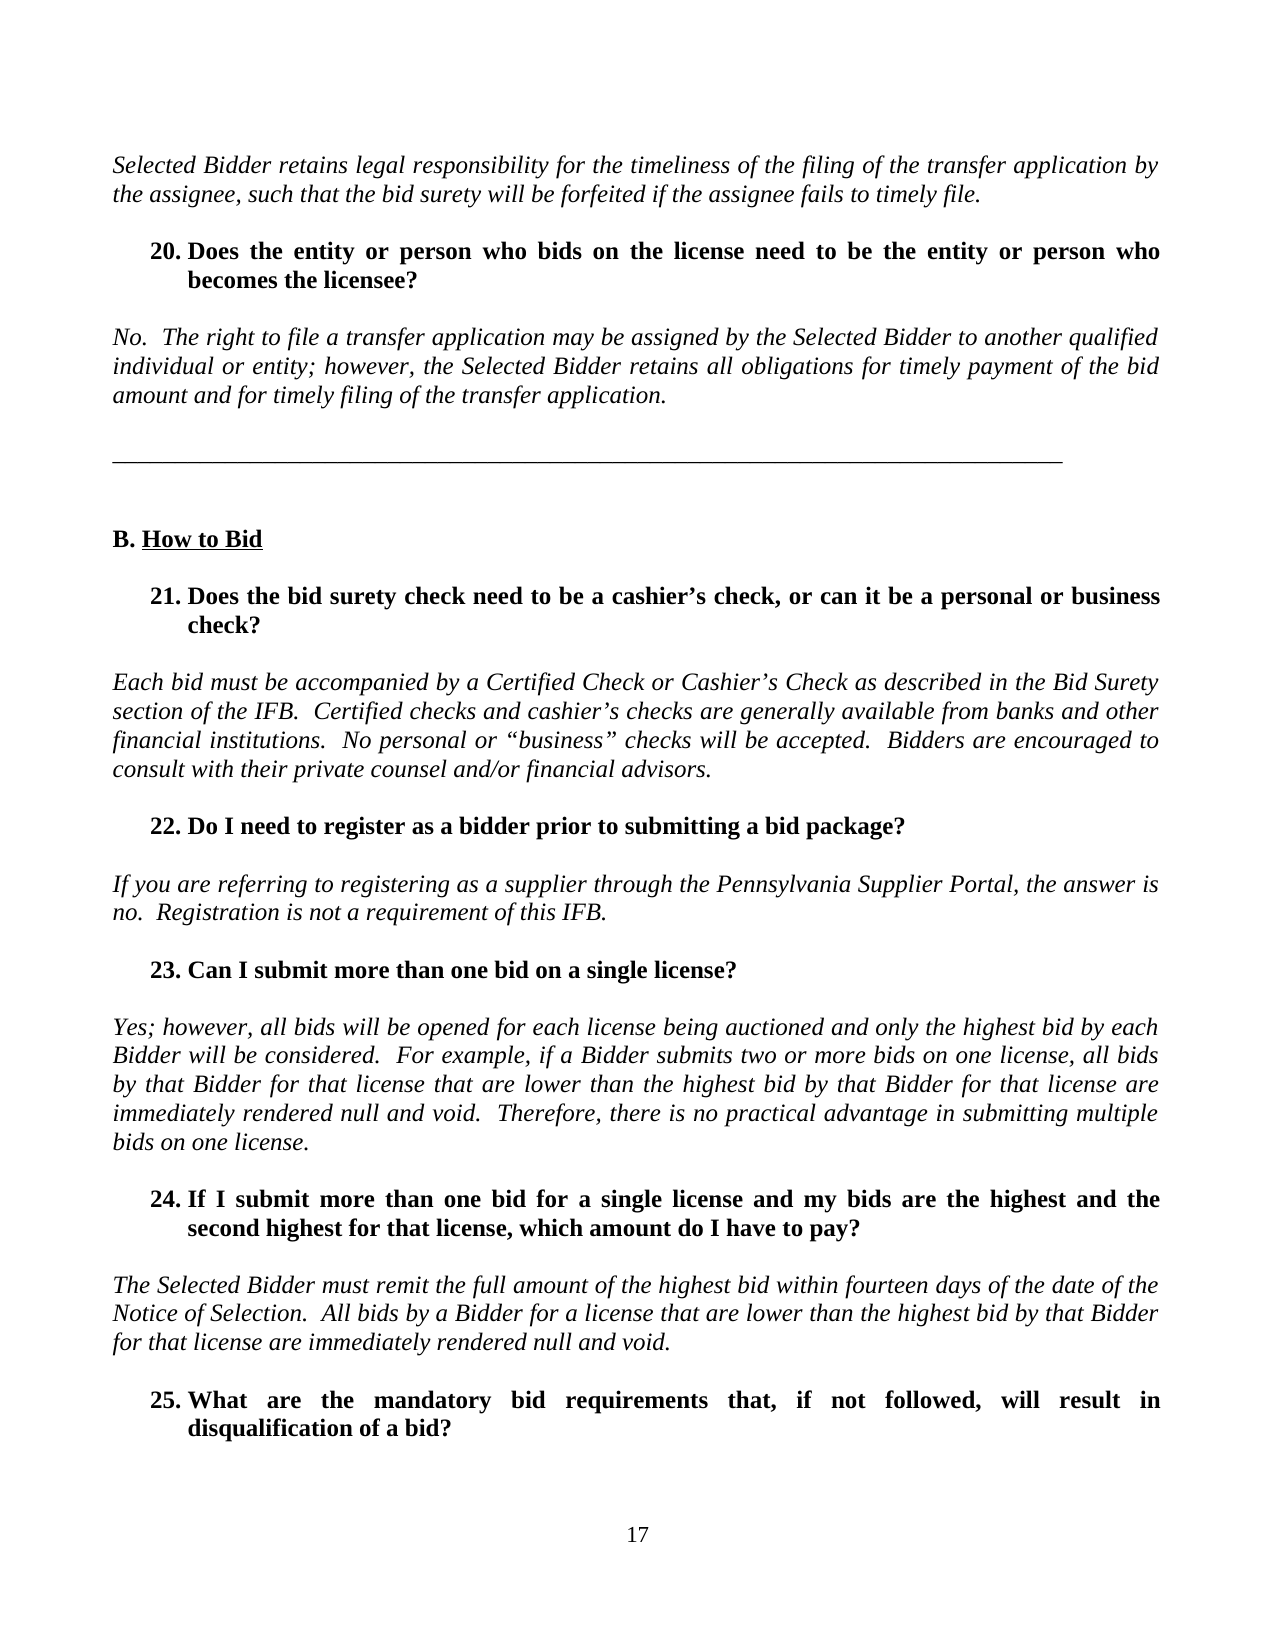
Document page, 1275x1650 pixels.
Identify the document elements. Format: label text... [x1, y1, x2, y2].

text If you are referring to registering as a supplier through the Pennsylvania Supplier Portal, the answer is no. Registration is not a requirement of this IFB. [112, 869, 1162, 926]
list Does the entity or person who bids on the license need to be the entity or person who becomes the licensee? [150, 236, 1162, 294]
list If I submit more than one bid for a single license and my bids are the highest and the second highest for that license, which amount do I have to pay? [150, 1184, 1162, 1242]
text B. How to Bid [112, 524, 1162, 552]
list Does the bid surety check need to be a cashier’s check, or can it be a personal or business check? [150, 581, 1162, 639]
list Do I need to register as a bidder prior to submitting a bid package? [150, 811, 1162, 840]
text ____________________________________________________________________________ [112, 437, 1162, 466]
text Yes; however, all bids will be opened for each license being auctioned and only the highest bid by each Bidder will be considered. For example, if a Bidder submits two or more bids on one license, all bids by that Bidder for that license that are lower than the highest bid by that Bidder for that license are immediately rendered null and void. Therefore, there is no practical advantage in submitting multiple bids on one license. [112, 1012, 1162, 1156]
text No. The right to file a transfer application may be assigned by the Selected Bidder to another qualified individual or entity; however, the Selected Bidder retains all obligations for timely payment of the bid amount and for timely filing of the transfer application. [112, 322, 1162, 409]
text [112, 150, 1162, 207]
list What are the mandatory bid requirements that, if not followed, will result in disqualification of a bid? [150, 1385, 1162, 1442]
list Can I submit more than one bid on a single license? [150, 955, 1162, 984]
text The Selected Bidder must remit the full amount of the highest bid within fourteen days of the date of the Notice of Selection. All bids by a Bidder for a license that are lower than the highest bid by that Bidder for that license are immediately rendered null and void. [112, 1270, 1162, 1356]
text Each bid must be accompanied by a Certified Check or Cashier’s Check as described in the Bid Surety section of the IFB. Certified checks and cashier’s checks are generally available from banks and other financial institutions. No personal or “business” checks will be accepted. Bidders are encouraged to consult with their private counsel and/or financial advisors. [112, 667, 1162, 782]
